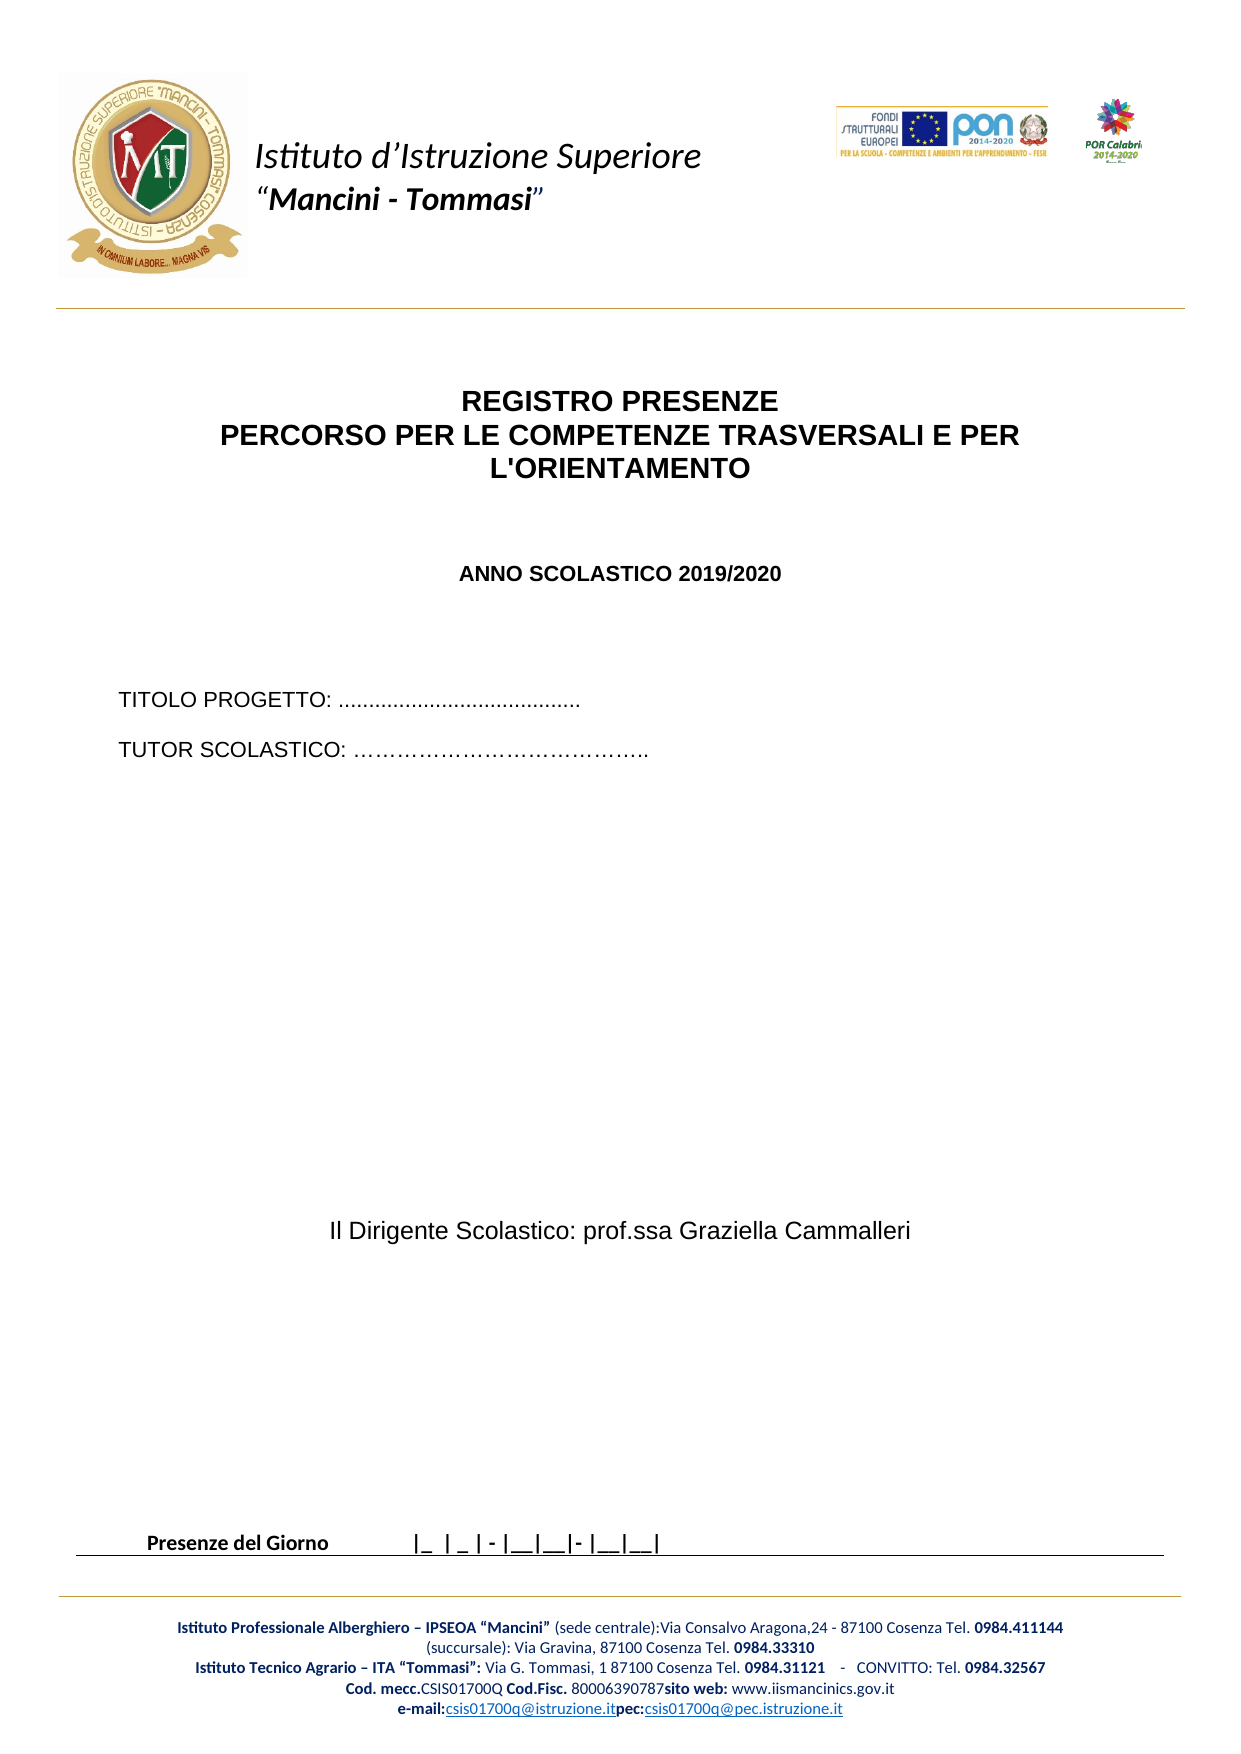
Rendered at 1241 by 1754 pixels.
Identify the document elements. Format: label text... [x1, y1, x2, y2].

table_header [1083, 73, 1185, 308]
text TUTOR SCOLASTICO: ………………………………….. [118, 737, 1122, 762]
text TITOLO PROGETTO: ........................................ [118, 687, 1122, 712]
text ANNO SCOLASTICO 2019/2020 [118, 561, 1122, 586]
text Il Dirigente Scolastico: prof.ssa Graziella Cammalleri [118, 1216, 1122, 1245]
table_header [56, 73, 251, 308]
table_header Istituto d’Istruzione Superiore “Mancini - Tommasi” [251, 73, 803, 308]
table_header Presenze del Giorno [76, 1529, 399, 1555]
text PERCORSO PER LE COMPETENZE TRASVERSALI E PER L'ORIENTAMENTO [118, 418, 1122, 485]
picture [58, 73, 248, 278]
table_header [400, 1529, 1164, 1555]
picture [1085, 98, 1142, 162]
picture [835, 106, 1049, 157]
text REGISTRO PRESENZE [118, 384, 1122, 418]
table_header [803, 73, 1083, 308]
